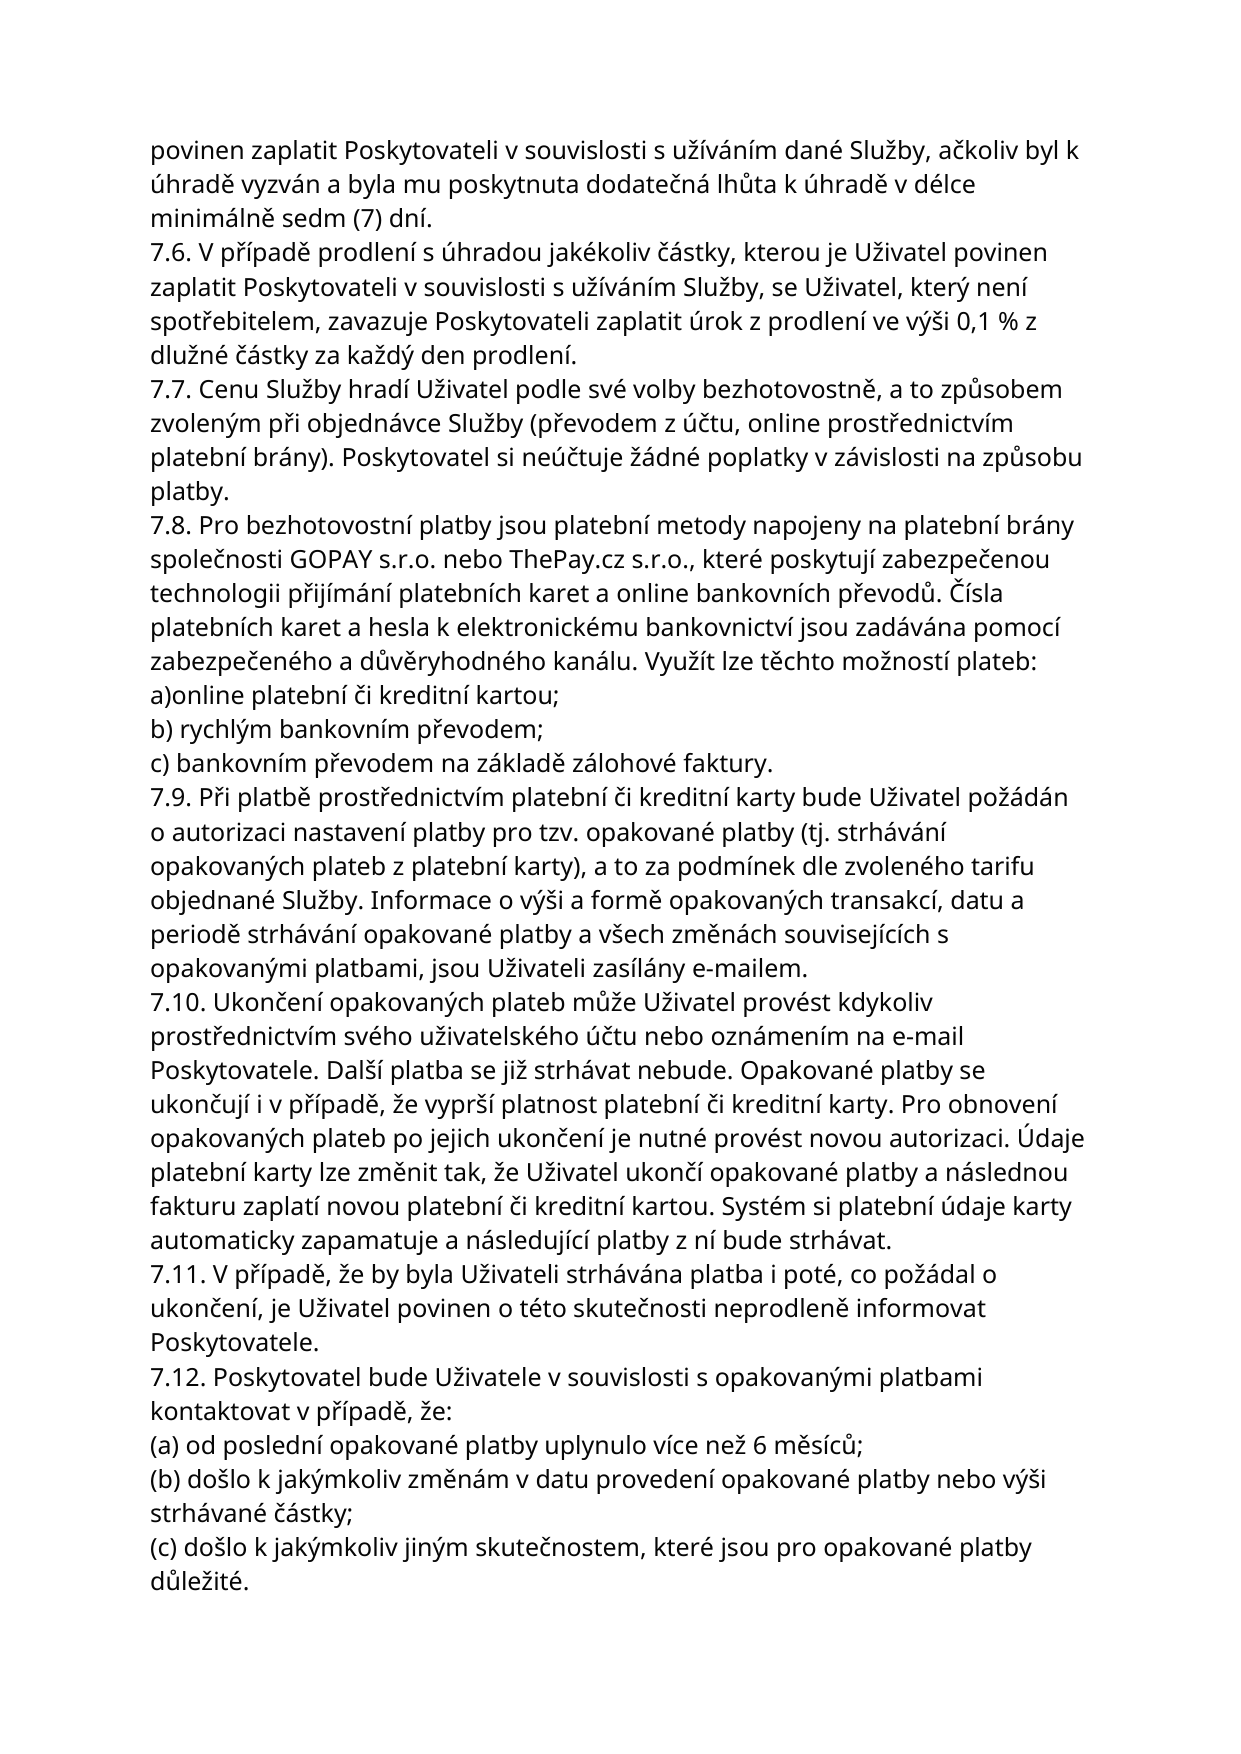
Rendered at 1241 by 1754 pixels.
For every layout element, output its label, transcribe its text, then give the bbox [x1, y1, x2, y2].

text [150, 133, 1090, 235]
text 7.11. V případě, že by byla Uživateli strhávána platba i poté, co požádal o ukončení, je Uživatel povinen o této skutečnosti neprodleně informovat Poskytovatele. [150, 1257, 1090, 1359]
text 7.8. Pro bezhotovostní platby jsou platební metody napojeny na platební brány společnosti GOPAY s.r.o. nebo ThePay.cz s.r.o., které poskytují zabezpečenou technologii přijímání platebních karet a online bankovních převodů. Čísla platebních karet a hesla k elektronickému bankovnictví jsou zadávána pomocí zabezpečeného a důvěryhodného kanálu. Využít lze těchto možností plateb: a)online platební či kreditní kartou; b) rychlým bankovním převodem; c) bankovním převodem na základě zálohové faktury. [150, 508, 1090, 780]
text 7.7. Cenu Služby hradí Uživatel podle své volby bezhotovostně, a to způsobem zvoleným při objednávce Služby (převodem z účtu, online prostřednictvím platební brány). Poskytovatel si neúčtuje žádné poplatky v závislosti na způsobu platby. [150, 371, 1090, 508]
text 7.12. Poskytovatel bude Uživatele v souvislosti s opakovanými platbami kontaktovat v případě, že: (a) od poslední opakované platby uplynulo více než 6 měsíců; (b) došlo k jakýmkoliv změnám v datu provedení opakované platby nebo výši strhávané částky; (c) došlo k jakýmkoliv jiným skutečnostem, které jsou pro opakované platby důležité. [150, 1359, 1090, 1598]
text 7.6. V případě prodlení s úhradou jakékoliv částky, kterou je Uživatel povinen zaplatit Poskytovateli v souvislosti s užíváním Služby, se Uživatel, který není spotřebitelem, zavazuje Poskytovateli zaplatit úrok z prodlení ve výši 0,1 % z dlužné částky za každý den prodlení. [150, 235, 1090, 371]
text 7.10. Ukončení opakovaných plateb může Uživatel provést kdykoliv prostřednictvím svého uživatelského účtu nebo oznámením na e-mail Poskytovatele. Další platba se již strhávat nebude. Opakované platby se ukončují i v případě, že vyprší platnost platební či kreditní karty. Pro obnovení opakovaných plateb po jejich ukončení je nutné provést novou autorizaci. Údaje platební karty lze změnit tak, že Uživatel ukončí opakované platby a následnou fakturu zaplatí novou platební či kreditní kartou. Systém si platební údaje karty automaticky zapamatuje a následující platby z ní bude strhávat. [150, 984, 1090, 1257]
text 7.9. Při platbě prostřednictvím platební či kreditní karty bude Uživatel požádán o autorizaci nastavení platby pro tzv. opakované platby (tj. strhávání opakovaných plateb z platební karty), a to za podmínek dle zvoleného tarifu objednané Služby. Informace o výši a formě opakovaných transakcí, datu a periodě strhávání opakované platby a všech změnách souvisejících s opakovanými platbami, jsou Uživateli zasílány e-mailem. [150, 780, 1090, 984]
